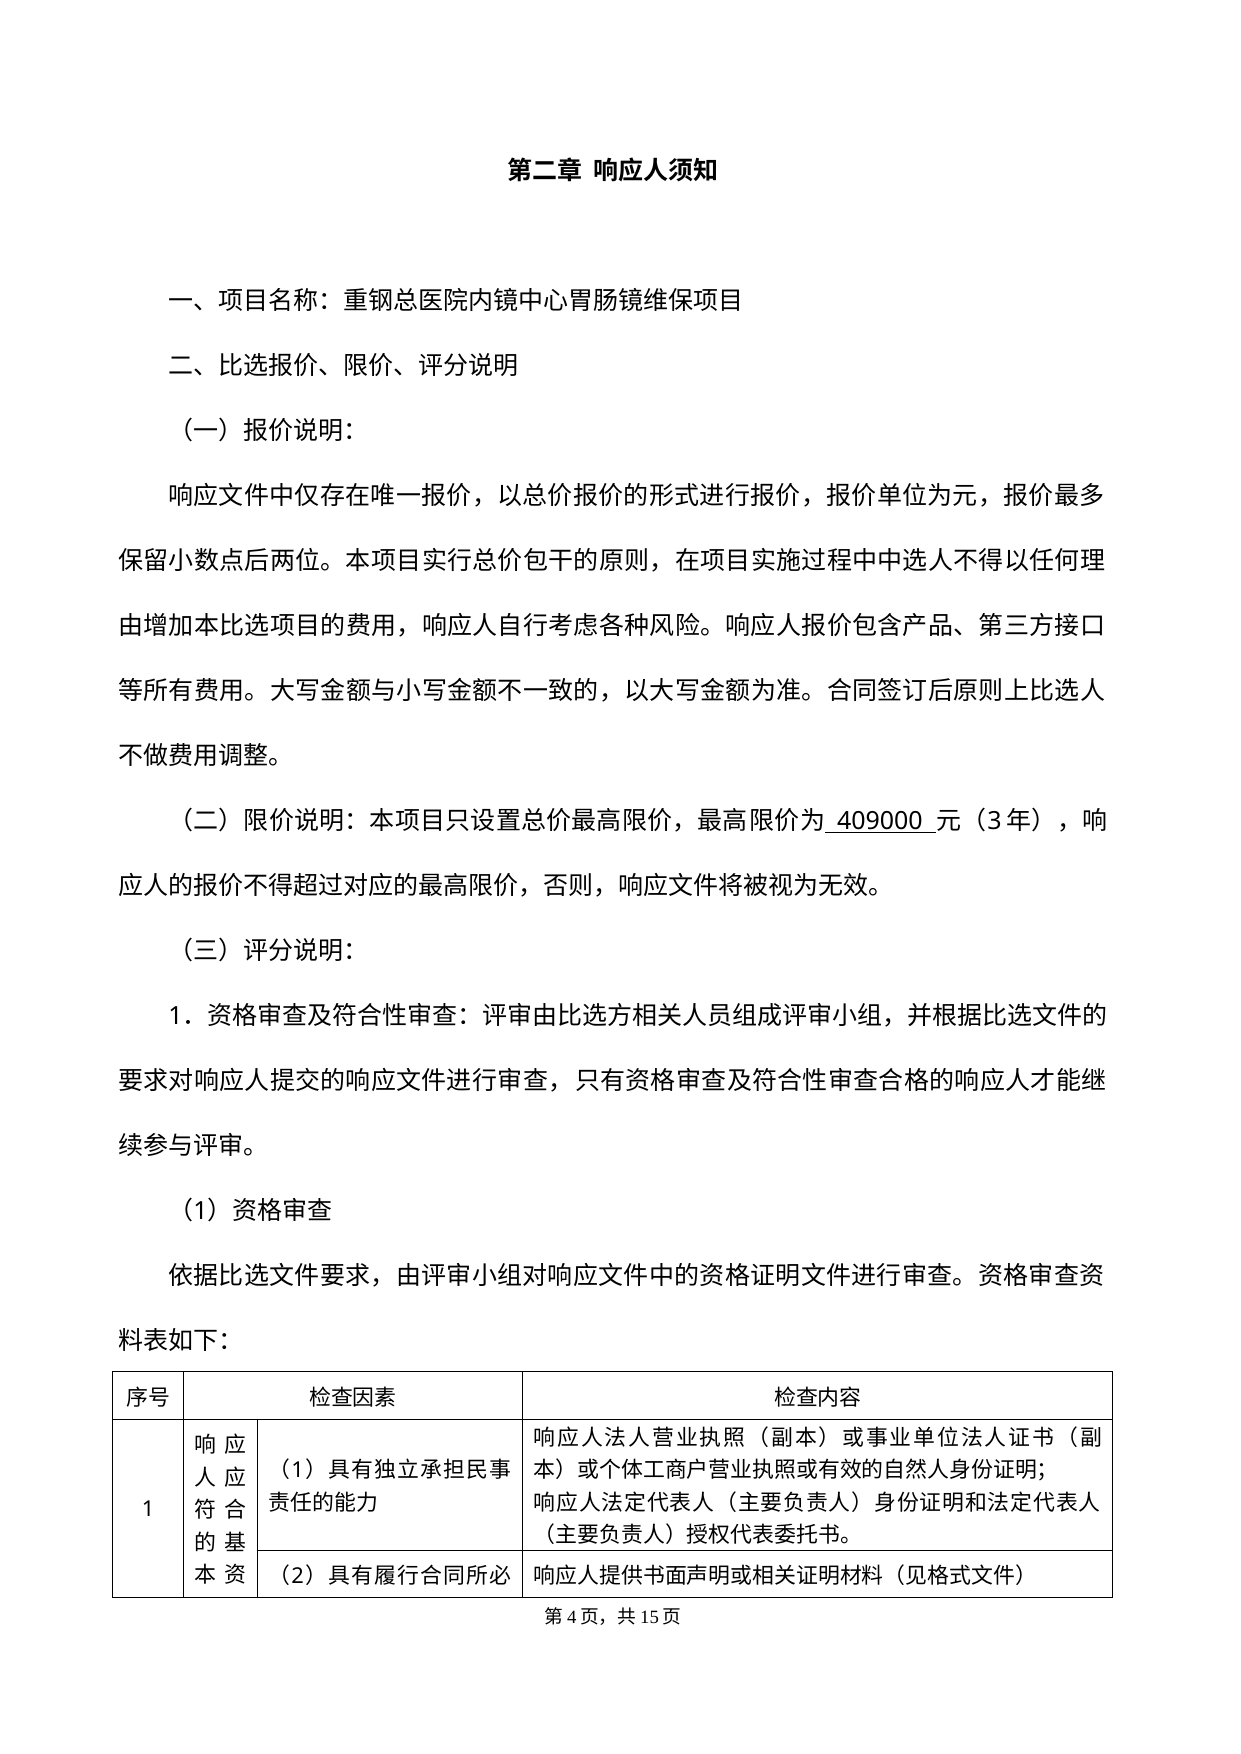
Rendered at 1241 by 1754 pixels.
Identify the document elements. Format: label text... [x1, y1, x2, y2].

table_cell 响应人法人营业执照（副本）或事业单位法人证书（副本）或个体工商户营业执照或有效的自然人身份证明； 响应人法定代表人（主要负责人）身份证明和法定代表人（主要负责人）授权代表委托书。 [523, 1420, 1112, 1549]
table_header 检查内容 [523, 1372, 1112, 1418]
list 项目名称：重钢总医院内镜中心胃肠镜维保项目 [118, 266, 1107, 331]
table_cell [523, 1551, 1112, 1597]
text （1）资格审查 [118, 1176, 1107, 1241]
text 依据比选文件要求，由评审小组对响应文件中的资格证明文件进行审查。资格审查资料表如下： [118, 1241, 1107, 1371]
table_header 序号 [113, 1372, 183, 1418]
text 第二章 响应人须知 [118, 136, 1107, 201]
text （二）限价说明：本项目只设置总价最高限价，最高限价为 409000 元（3年），响应人的报价不得超过对应的最高限价，否则，响应文件将被视为无效。 [118, 786, 1107, 916]
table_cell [258, 1551, 522, 1597]
text 响应文件中仅存在唯一报价，以总价报价的形式进行报价，报价单位为元，报价最多保留小数点后两位。本项目实行总价包干的原则，在项目实施过程中中选人不得以任何理由增加本比选项目的费用，响应人自行考虑各种风险。响应人报价包含产品、第三方接口等所有费用。大写金额与小写金额不一致的，以大写金额为准。合同签订后原则上比选人不做费用调整。 [118, 461, 1107, 786]
table_cell 1 [113, 1420, 183, 1597]
text （一）报价说明： [118, 396, 1107, 461]
text 二、比选报价、限价、评分说明 [118, 331, 1107, 396]
table_cell （1）具有独立承担民事责任的能力 [258, 1420, 522, 1549]
table_cell 响应人应符合的基本资格条件 [184, 1420, 257, 1597]
text 1．资格审查及符合性审查：评审由比选方相关人员组成评审小组，并根据比选文件的要求对响应人提交的响应文件进行审查，只有资格审查及符合性审查合格的响应人才能继续参与评审。 [118, 981, 1107, 1176]
table_header 检查因素 [184, 1372, 522, 1418]
text （三）评分说明： [118, 916, 1107, 981]
